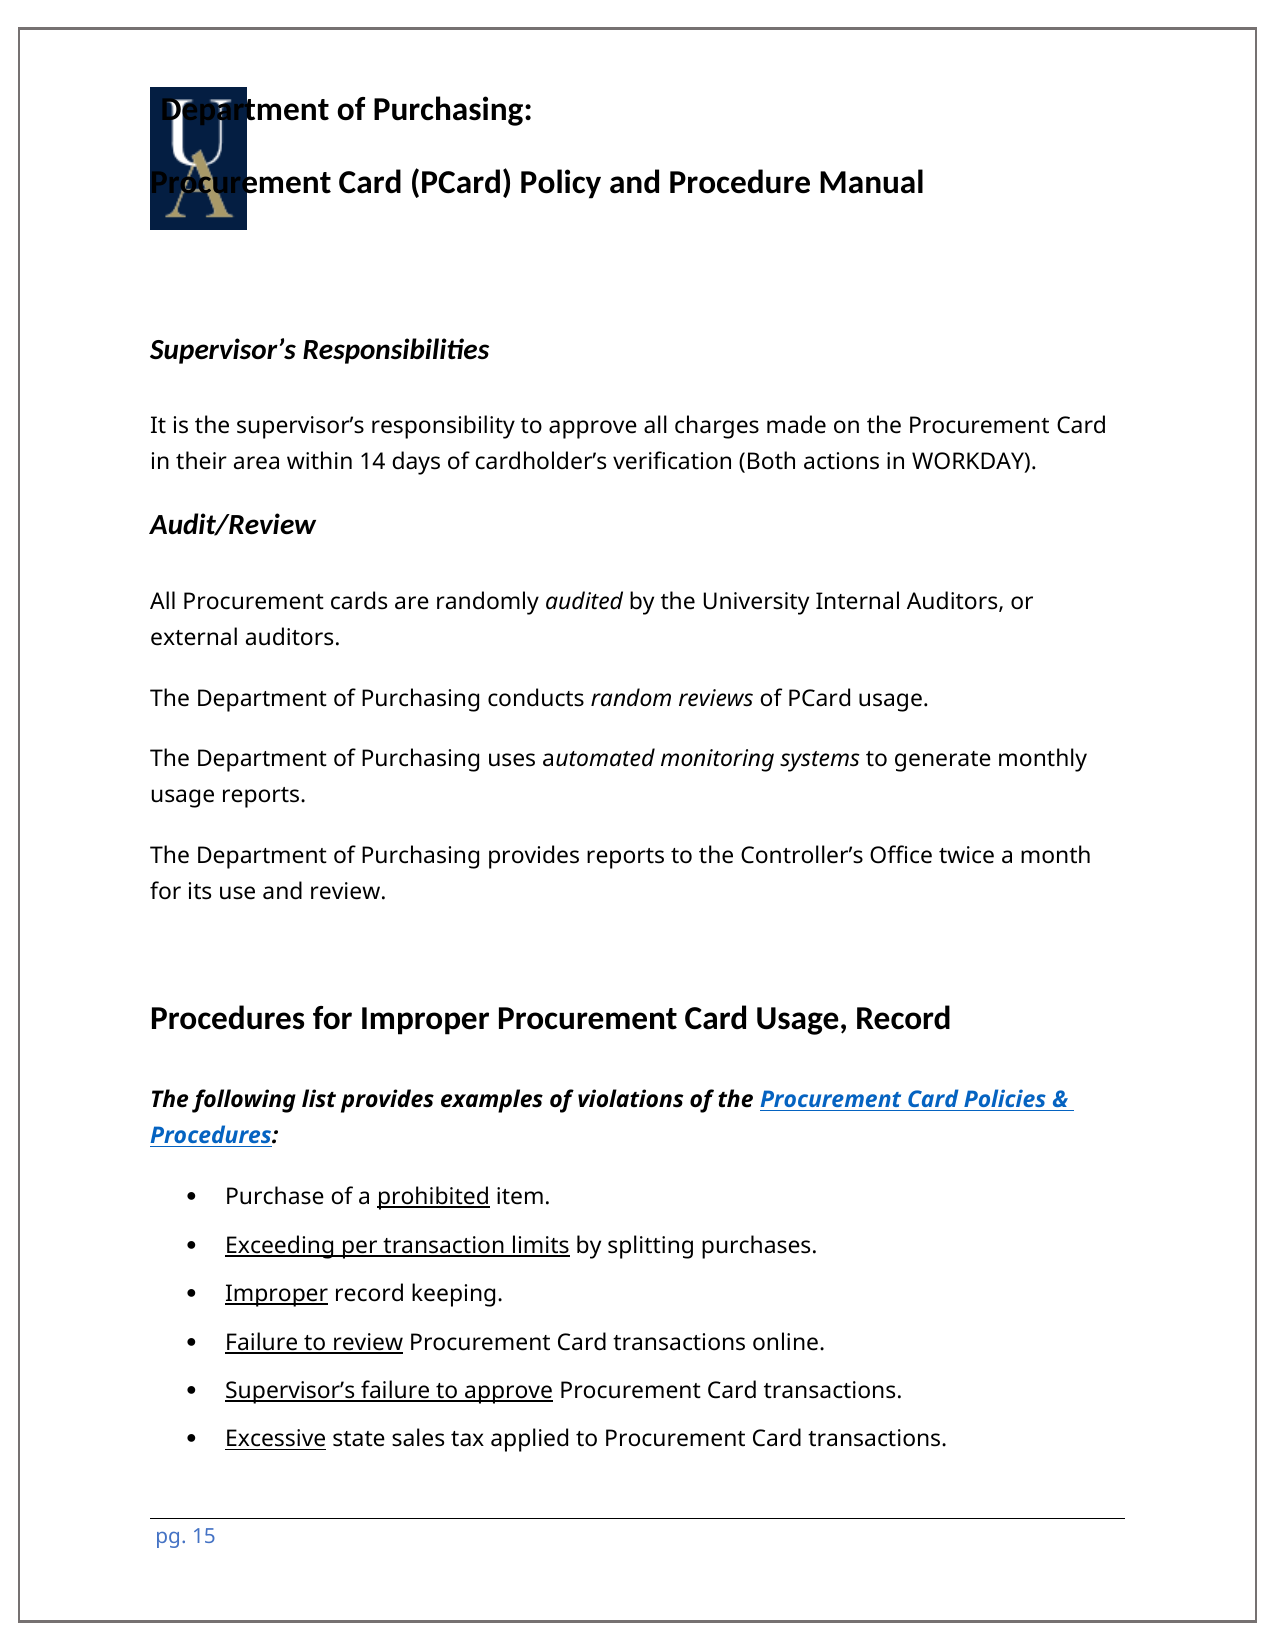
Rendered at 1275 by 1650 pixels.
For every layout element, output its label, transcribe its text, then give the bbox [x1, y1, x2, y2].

picture [150, 87, 247, 230]
list Supervisor’s failure to approve Procurement Card transactions. [187, 1374, 1125, 1405]
text The following list provides examples of violations of the Procurement Card Policies & Procedures: [150, 1083, 1125, 1150]
text The Department of Purchasing uses automated monitoring systems to generate monthly usage reports. [150, 742, 1125, 809]
subtitle Audit/Review [150, 506, 1125, 542]
title Procedures for Improper Procurement Card Usage, Record [150, 997, 1125, 1038]
text The Department of Purchasing provides reports to the Controller’s Office twice a month for its use and review. [150, 839, 1125, 906]
list Failure to review Procurement Card transactions online. [187, 1325, 1125, 1357]
text All Procurement cards are randomly audited by the University Internal Auditors, or external auditors. [150, 584, 1125, 652]
list Purchase of a prohibited item. [187, 1180, 1125, 1211]
text The Department of Purchasing conducts random reviews of PCard usage. [150, 681, 1125, 713]
list Exceeding per transaction limits by splitting purchases. [187, 1228, 1125, 1260]
text It is the supervisor’s responsibility to approve all charges made on the Procurement Card in their area within 14 days of cardholder’s verification (Both actions in WORKDAY). [150, 409, 1125, 476]
list Improper record keeping. [187, 1277, 1125, 1308]
list Excessive state sales tax applied to Procurement Card transactions. [187, 1422, 1125, 1453]
subtitle Supervisor’s Responsibilities [150, 331, 1125, 366]
